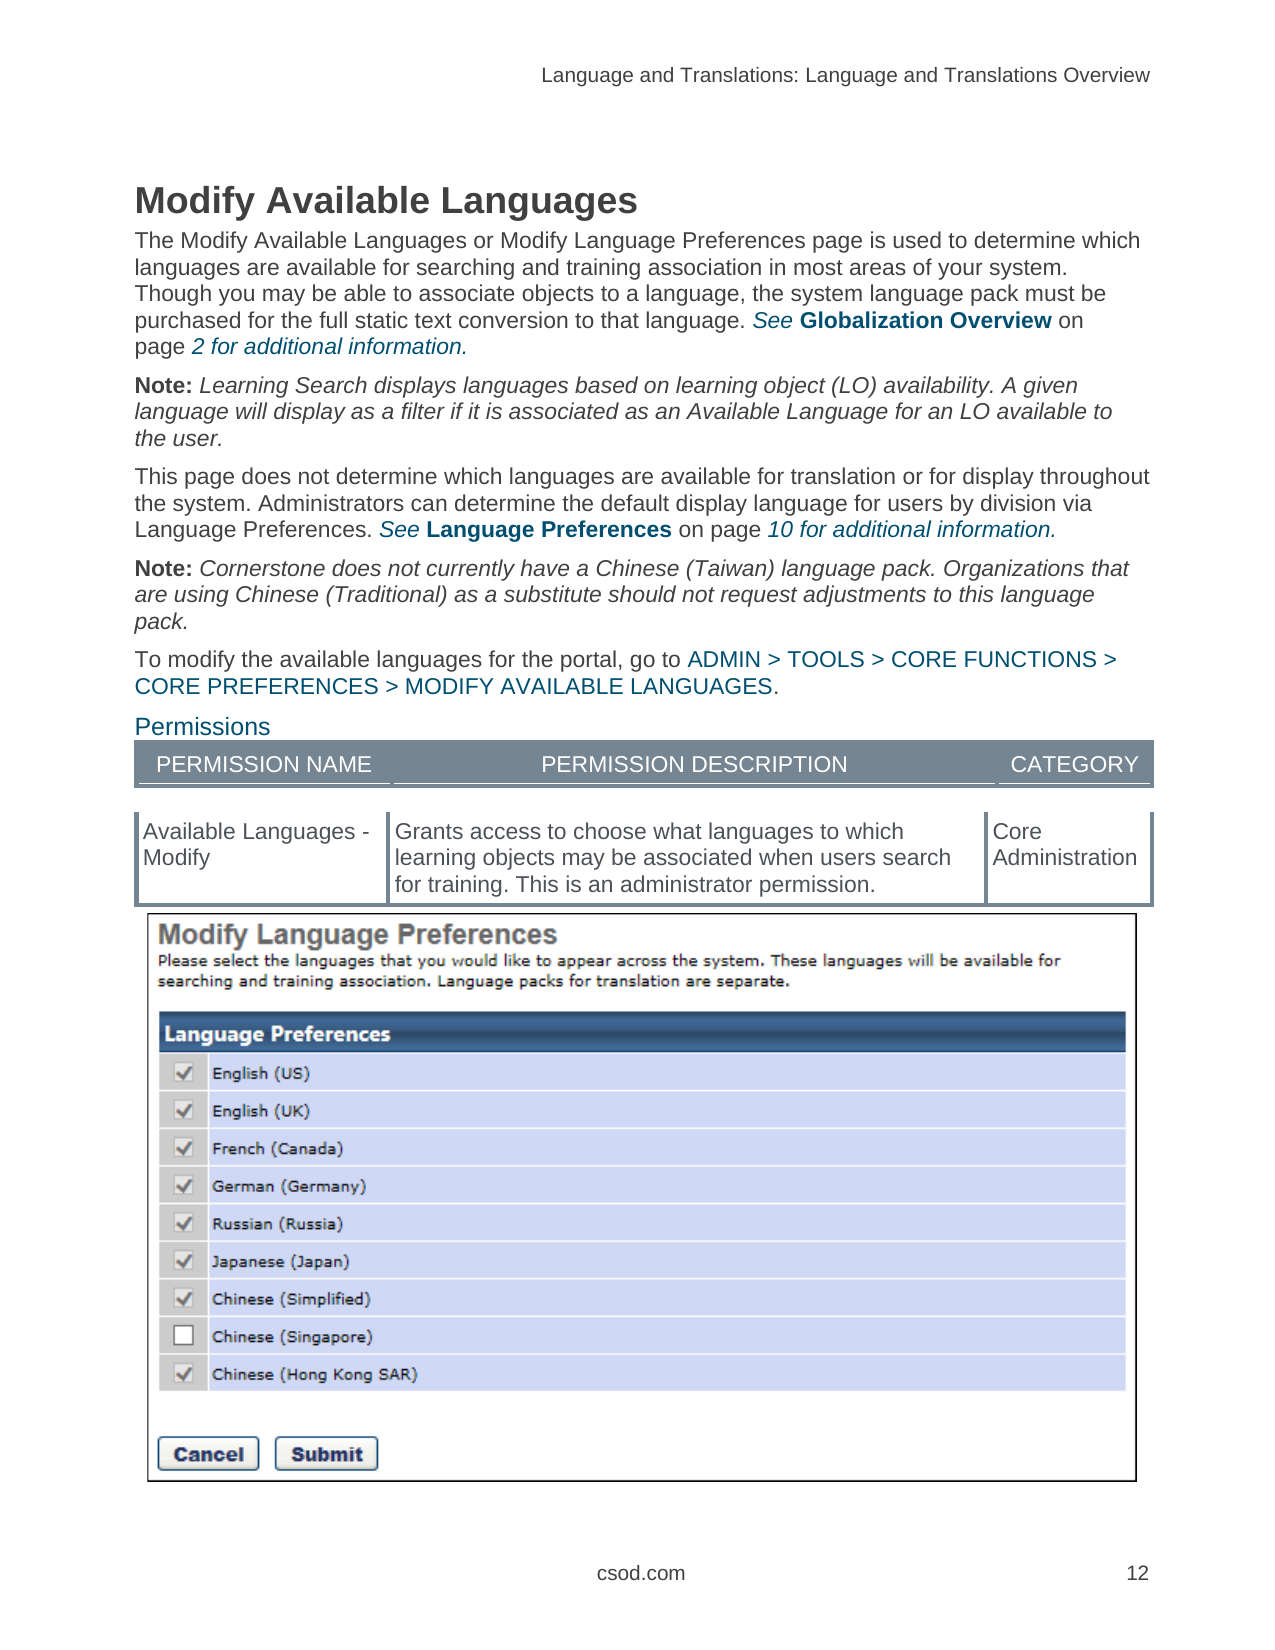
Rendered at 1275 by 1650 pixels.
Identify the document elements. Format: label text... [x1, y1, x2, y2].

table_header CATEGORY [999, 745, 1150, 783]
table_header Grants access to choose what languages to which learning objects may be associated when users search for training. This is an administrator permission. [390, 812, 984, 903]
text Note: Cornerstone does not currently have a Chinese (Taiwan) language pack. Organizations that are using Chinese (Traditional) as a substitute should not request adjustments to this language pack. [134, 555, 1150, 634]
table_header PERMISSION NAME [139, 745, 390, 783]
text This page does not determine which languages are available for translation or for display throughout the system. Administrators can determine the default display language for users by division via Language Preferences. See Language Preferences on page 10 for additional information. [134, 463, 1150, 542]
text The Modify Available Languages or Modify Language Preferences page is used to determine which languages are available for searching and training association in most areas of your system. Though you may be able to associate objects to a language, the system language pack must be purchased for the full static text conversion to that language. See Globalization Overview on page 2 for additional information. [134, 227, 1150, 359]
table_header Core Administration [988, 812, 1150, 903]
table_header Available Languages - Modify [139, 812, 386, 903]
text Note: Learning Search displays languages based on learning object (LO) availability. A given language will display as a filter if it is associated as an Available Language for an LO available to the user. [134, 372, 1150, 451]
text Permissions [134, 712, 1150, 740]
text To modify the available languages for the portal, go to Admin > Tools > Core Functions > Core Preferences > Modify Available Languages. [134, 646, 1150, 699]
table_header PERMISSION DESCRIPTION [394, 745, 995, 783]
text Modify Available Languages [134, 178, 1150, 221]
picture [147, 913, 1137, 1482]
